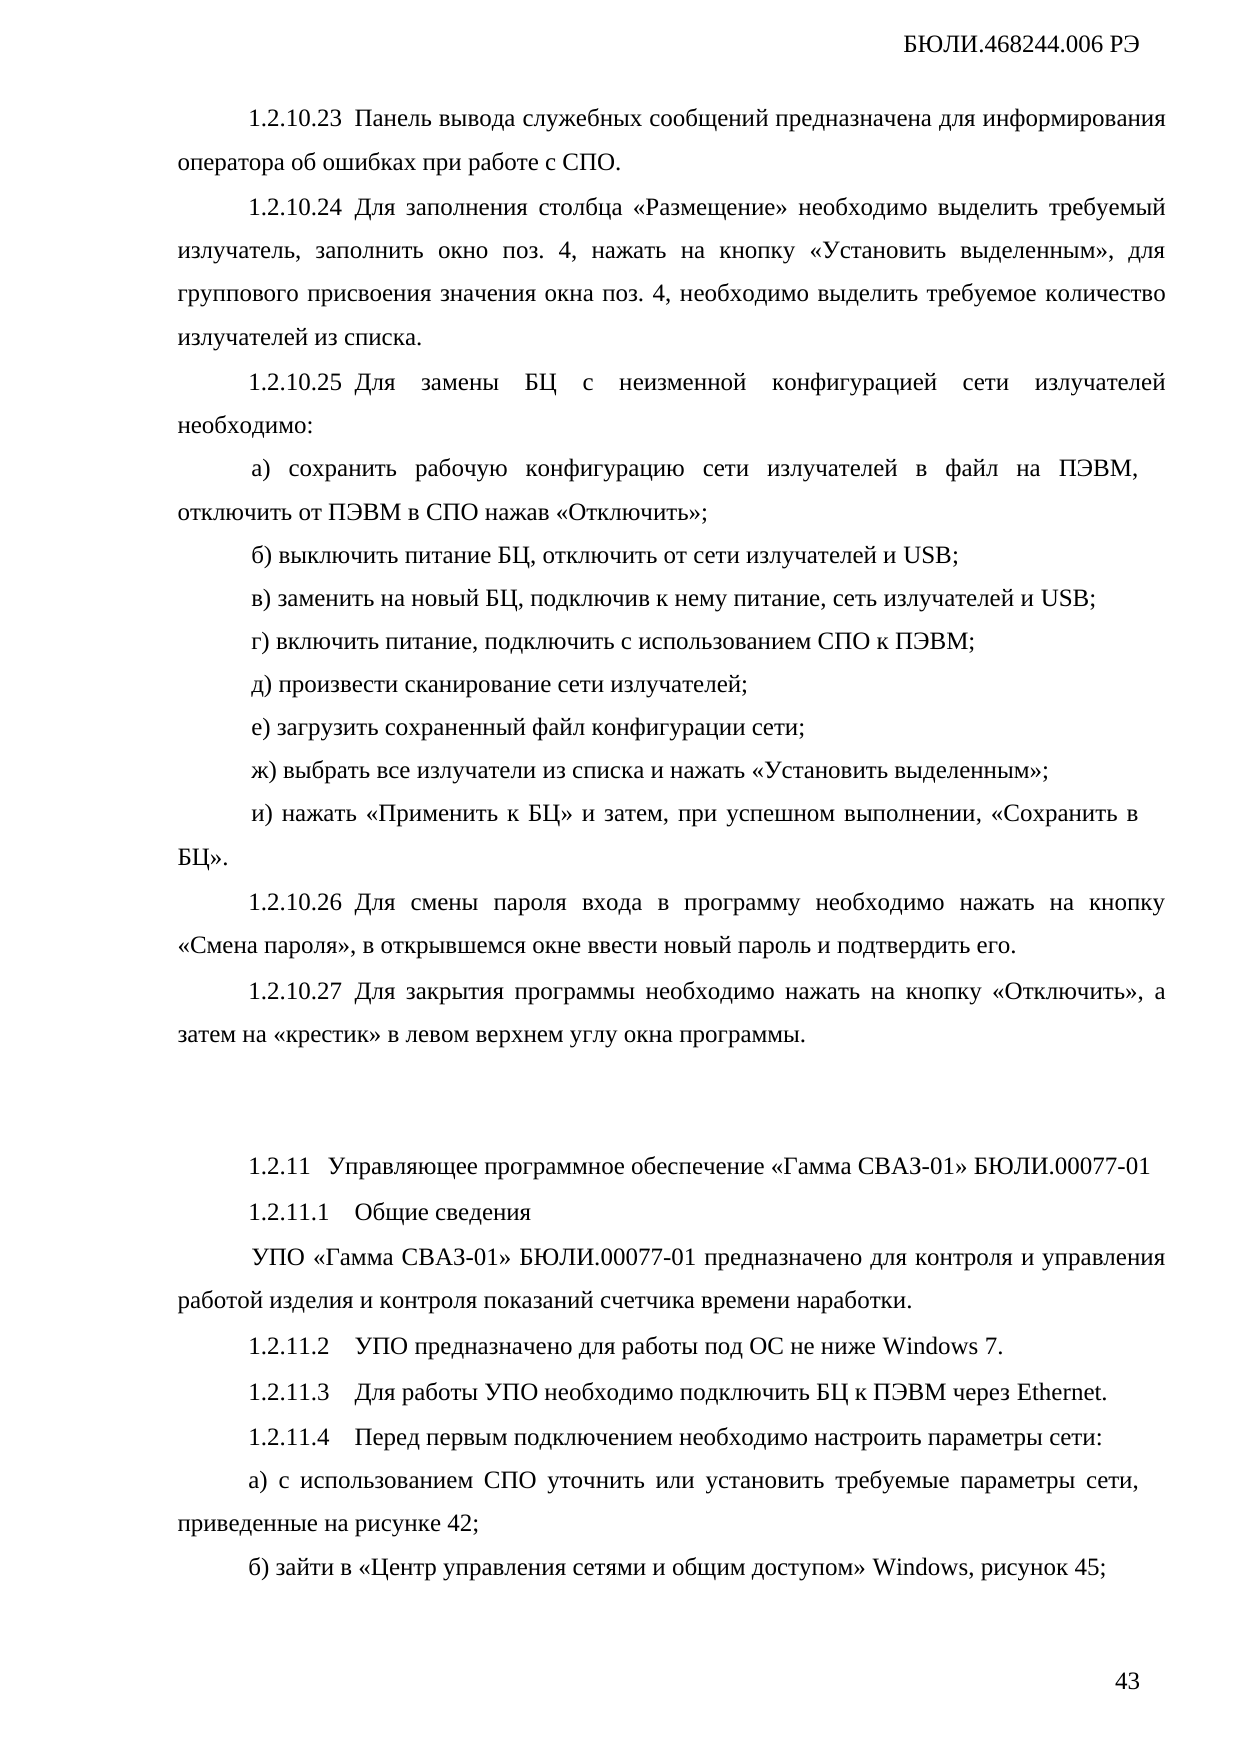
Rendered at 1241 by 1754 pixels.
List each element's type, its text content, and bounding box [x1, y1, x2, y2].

text а) сохранить рабочую конфигурацию сети излучателей в файл на ПЭВМ, отключить от ПЭВМ в СПО нажав «Отключить»; [177, 453, 1140, 525]
text е) загрузить сохраненный файл конфигурации сети; [177, 712, 1140, 741]
text б) выключить питание БЦ, отключить от сети излучателей и USB; [177, 540, 1140, 568]
text д) произвести сканирование сети излучателей; [177, 669, 1140, 698]
subtitle Управляющее программное обеспечение «Гамма СВАЗ-01» БЮЛИ.00077-01 [177, 1151, 1166, 1180]
subtitle Для работы УПО необходимо подключить БЦ к ПЭВМ через Ethernet. [177, 1377, 1166, 1405]
subtitle Для смены пароля входа в программу необходимо нажать на кнопку «Смена пароля», в открывшемся окне ввести новый пароль и подтвердить его. [177, 887, 1166, 959]
subtitle Для закрытия программы необходимо нажать на кнопку «Отключить», а затем на «крестик» в левом верхнем углу окна программы. [177, 976, 1166, 1048]
subtitle Для заполнения столбца «Размещение» необходимо выделить требуемый излучатель, заполнить окно поз. 4, нажать на кнопку «Установить выделенным», для группового присвоения значения окна поз. 4, необходимо выделить требуемое количество излучателей из списка. [177, 192, 1166, 350]
subtitle Панель вывода служебных сообщений предназначена для информирования оператора об ошибках при работе с СПО. [177, 103, 1166, 175]
text г) включить питание, подключить с использованием СПО к ПЭВМ; [177, 626, 1140, 655]
text а) с использованием СПО уточнить или установить требуемые параметры сети, приведенные на рисунке 42; [177, 1465, 1140, 1537]
subtitle Общие сведения [177, 1197, 1166, 1225]
text б) зайти в «Центр управления сетями и общим доступом» Windows, рисунок 45; [177, 1552, 1140, 1580]
text ж) выбрать все излучатели из списка и нажать «Установить выделенным»; [177, 755, 1140, 784]
text и) нажать «Применить к БЦ» и затем, при успешном выполнении, «Сохранить в БЦ». [177, 798, 1140, 870]
subtitle УПО предназначено для работы под ОС не ниже Windows 7. [177, 1331, 1166, 1360]
subtitle Для замены БЦ с неизменной конфигурацией сети излучателей необходимо: [177, 367, 1166, 439]
text в) заменить на новый БЦ, подключив к нему питание, сеть излучателей и USB; [177, 583, 1140, 612]
subtitle Перед первым подключением необходимо настроить параметры сети: [177, 1422, 1166, 1451]
subtitle УПО «Гамма СВАЗ-01» БЮЛИ.00077-01 предназначено для контроля и управления работой изделия и контроля показаний счетчика времени наработки. [177, 1242, 1166, 1314]
